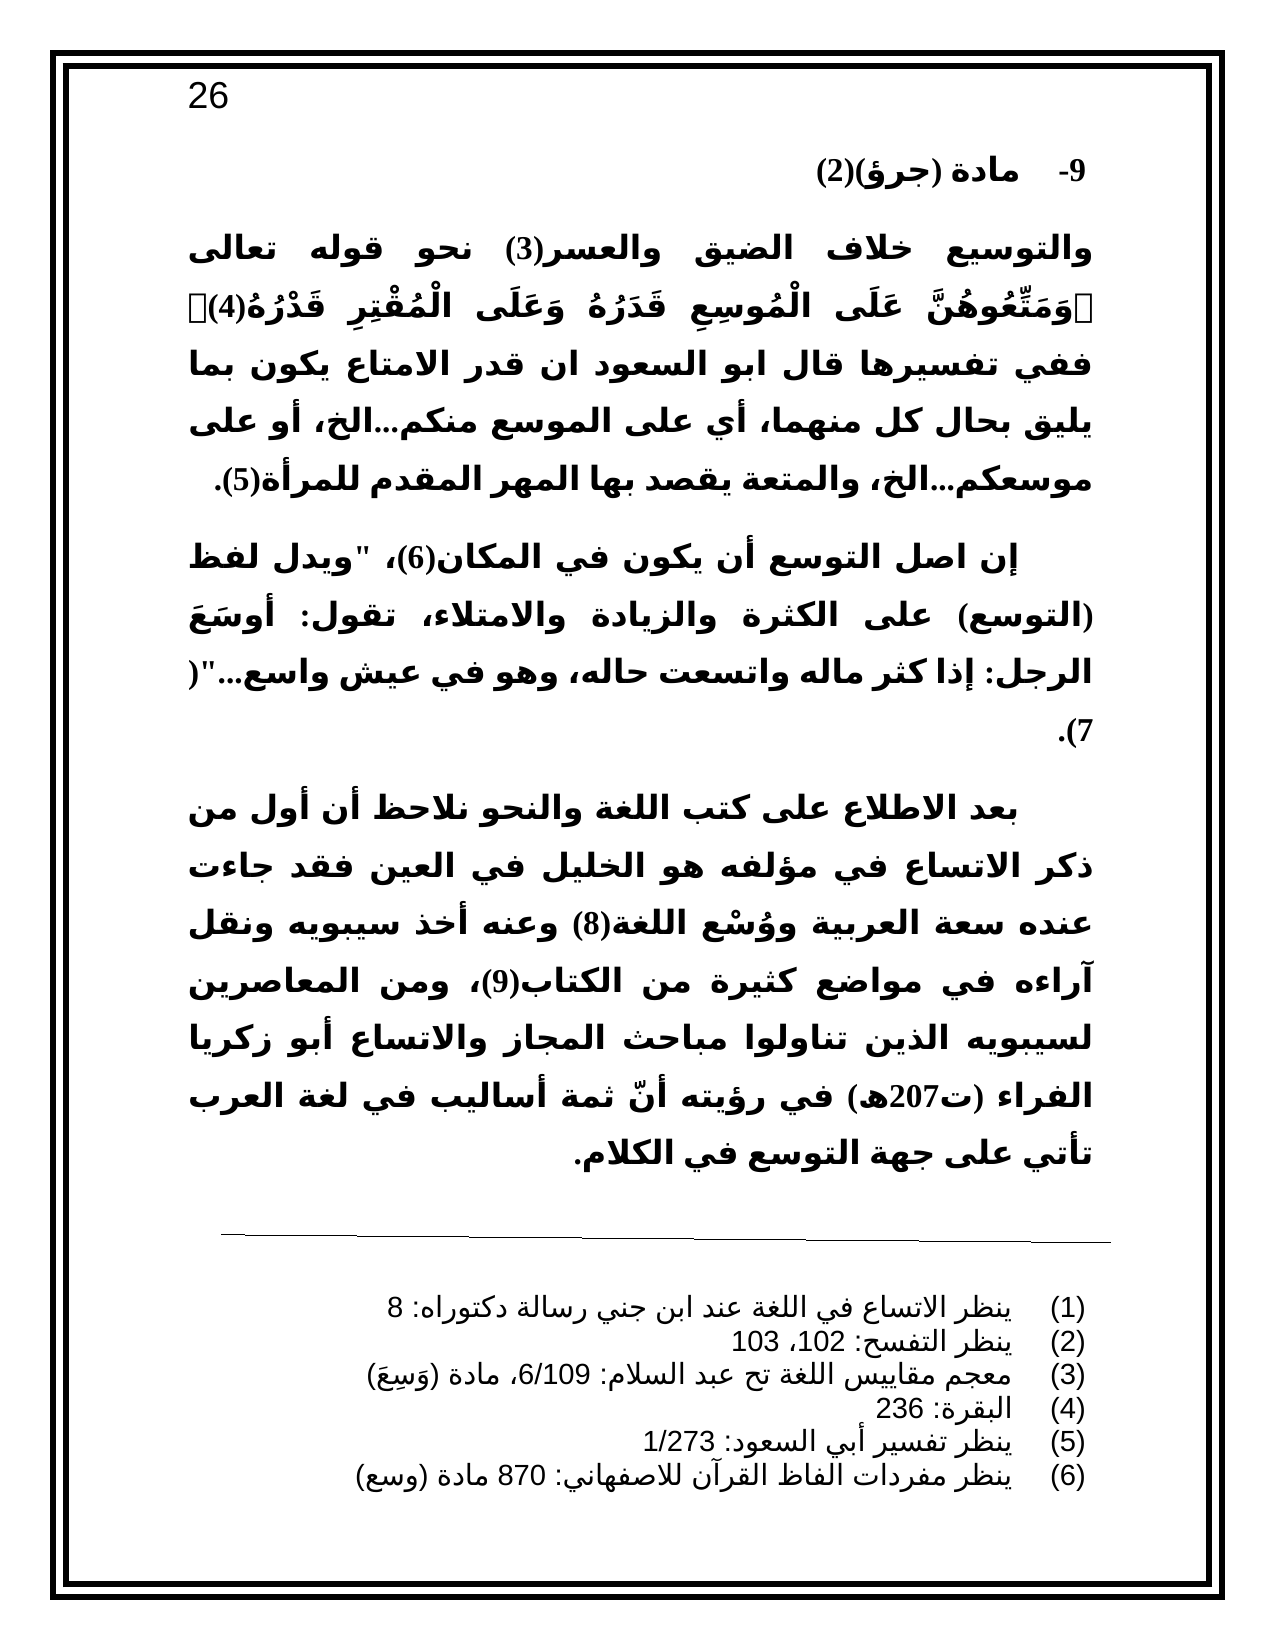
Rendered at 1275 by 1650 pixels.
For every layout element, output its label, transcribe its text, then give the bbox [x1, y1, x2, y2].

text بعد الاطلاع على كتب اللغة والنحو نلاحظ أن أول من ذكر الاتساع في مؤلفه هو الخليل في العين فقد جاءت عنده سعة العربية ووُسْع اللغة(8) وعنه أخذ سيبويه ونقل آراءه في مواضع كثيرة من الكتاب(9)، ومن المعاصرين لسيبويه الذين تناولوا مباحث المجاز والاتساع أبو زكريا الفراء (ت207ھ) في رؤيته أنّ ثمة أساليب في لغة العرب تأتي على جهة التوسع في الكلام. [187, 788, 1093, 1172]
list ينظر التفسح: 102، 103 [187, 1324, 1050, 1357]
list ينظر الاتساع في اللغة عند ابن جني رسالة دكتوراه: 8 [187, 1290, 1050, 1324]
list مادة (جرؤ)(2) [187, 150, 1058, 188]
list ينظر مفردات الفاظ القرآن للاصفهاني: 870 مادة (وسع) [187, 1458, 1050, 1491]
list معجم مقاييس اللغة تح عبد السلام: 6/109، مادة (وَسِعَ) [187, 1357, 1050, 1391]
text إن اصل التوسع أن يكون في المكان(6)، "ويدل لفظ (التوسع) على الكثرة والزيادة والامتلاء، تقول: أوسَعَ الرجل: إذا كثر ماله واتسعت حاله، وهو في عيش واسع..."(7). [187, 538, 1093, 748]
list البقرة: 236 [187, 1391, 1050, 1424]
text والتوسيع خلاف الضيق والعسر(3) نحو قوله تعالى وَمَتِّعُوهُنَّ عَلَى الْمُوسِعِ قَدَرُهُ وَعَلَى الْمُقْتِرِ قَدْرُهُ(4) ففي تفسيرها قال ابو السعود ان قدر الامتاع يكون بما يليق بحال كل منهما، أي على الموسع منكم...الخ، أو على موسعكم...الخ، والمتعة يقصد بها المهر المقدم للمرأة(5). [187, 228, 1093, 498]
list ينظر تفسير أبي السعود: 1/273 [187, 1424, 1050, 1458]
